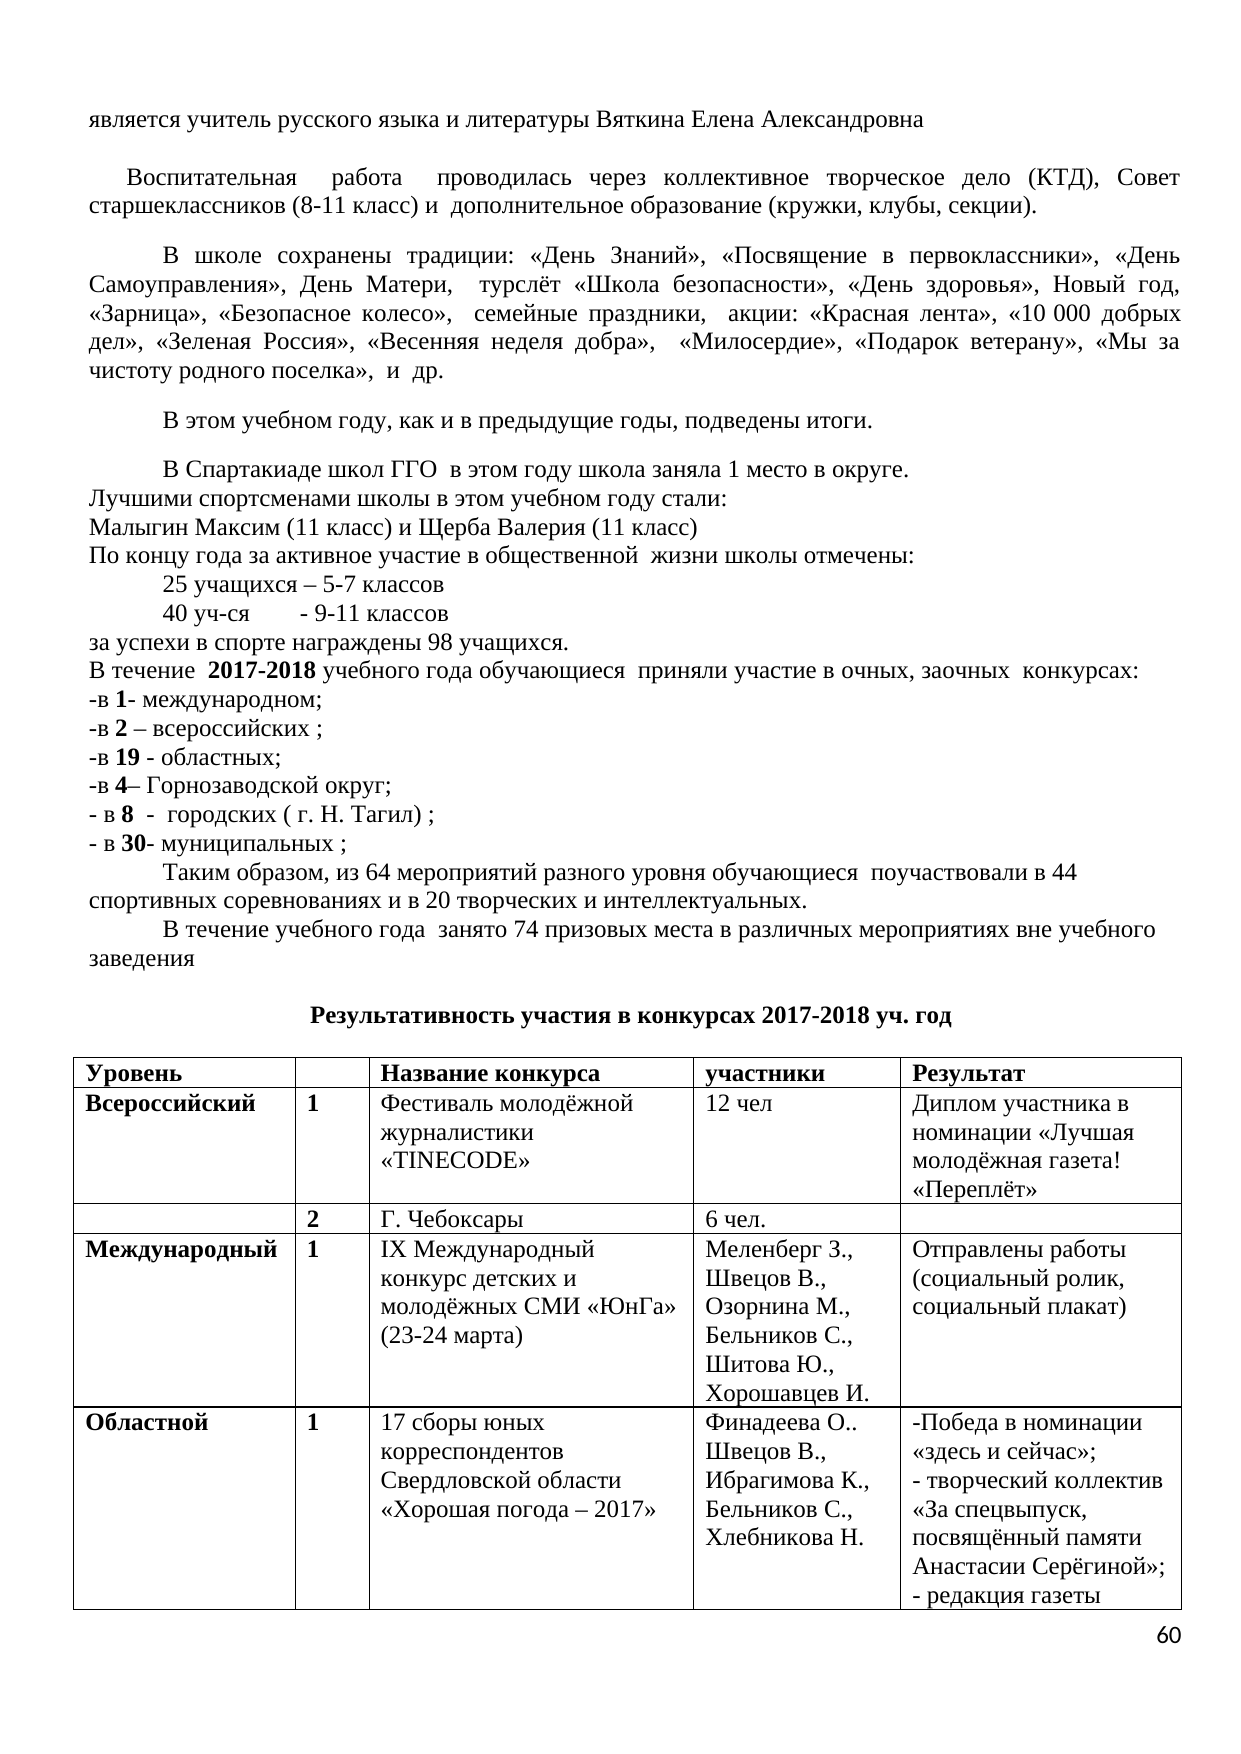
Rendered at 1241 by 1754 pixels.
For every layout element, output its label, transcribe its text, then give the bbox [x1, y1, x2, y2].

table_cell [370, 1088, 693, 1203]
text Таким образом, из 64 мероприятий разного уровня обучающиеся поучаствовали в 44 спортивных соревнованиях и в 20 творческих и интеллектуальных. [89, 857, 1181, 914]
text -в 1- международном; [89, 684, 1181, 713]
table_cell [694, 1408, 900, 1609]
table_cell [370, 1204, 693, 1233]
text В Спартакиаде школ ГГО в этом году школа заняла 1 место в округе. [89, 454, 1181, 483]
text По концу года за активное участие в общественной жизни школы отмечены: [89, 541, 1181, 569]
text 40 уч-ся - 9-11 классов [89, 598, 1181, 627]
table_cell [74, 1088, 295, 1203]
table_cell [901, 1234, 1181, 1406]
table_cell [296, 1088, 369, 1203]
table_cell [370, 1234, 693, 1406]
text 25 учащихся – 5-7 классов [89, 569, 1181, 598]
text -в 2 – всероссийских ; [89, 713, 1181, 742]
text Малыгин Максим (11 класс) и Щерба Валерия (11 класс) [89, 512, 1181, 541]
text Результативность участия в конкурсах 2017-2018 уч. год [236, 1000, 1181, 1028]
text - в 30- муниципальных ; [89, 828, 1181, 857]
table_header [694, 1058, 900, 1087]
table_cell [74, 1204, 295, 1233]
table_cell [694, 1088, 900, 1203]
text -в 4– Горнозаводской округ; [89, 771, 1181, 799]
text Воспитательная работа проводилась через коллективное творческое дело (КТД), Совет старшеклассников (8-11 класс) и дополнительное образование (кружки, клубы, секции). [89, 162, 1181, 219]
text - в 8 - городских ( г. Н. Тагил) ; [89, 799, 1181, 828]
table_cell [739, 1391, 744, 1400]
text является учитель русского языка и литературы Вяткина Елена Александровна [89, 104, 1181, 133]
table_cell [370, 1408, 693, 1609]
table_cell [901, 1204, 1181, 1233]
text В школе сохранены традиции: «День Знаний», «Посвящение в первоклассники», «День Самоуправления», День Матери, турслёт «Школа безопасности», «День здоровья», Новый год, «Зарница», «Безопасное колесо», семейные праздники, акции: «Красная лента», «10 000 добрых дел», «Зеленая Россия», «Весенняя неделя добра», «Милосердие», «Подарок ветерану», «Мы за чистоту родного поселка», и др. [89, 240, 1181, 384]
text В этом учебном году, как и в предыдущие годы, подведены итоги. [89, 405, 1181, 433]
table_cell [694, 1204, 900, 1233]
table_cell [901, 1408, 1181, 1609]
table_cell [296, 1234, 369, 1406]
text за успехи в спорте награждены 98 учащихся. [89, 627, 1181, 656]
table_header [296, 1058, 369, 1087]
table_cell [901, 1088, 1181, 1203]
text В течение учебного года занято 74 призовых места в различных мероприятиях вне учебного заведения [89, 914, 1181, 972]
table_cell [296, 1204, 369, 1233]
text Лучшими спортсменами школы в этом учебном году стали: [89, 483, 1181, 512]
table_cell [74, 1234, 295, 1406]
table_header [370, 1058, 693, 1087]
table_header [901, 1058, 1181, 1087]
text -в 19 - областных; [89, 742, 1181, 771]
text В течение 2017-2018 учебного года обучающиеся приняли участие в очных, заочных конкурсах: [89, 656, 1181, 684]
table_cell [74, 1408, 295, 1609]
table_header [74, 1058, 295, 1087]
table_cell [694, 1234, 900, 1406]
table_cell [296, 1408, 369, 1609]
